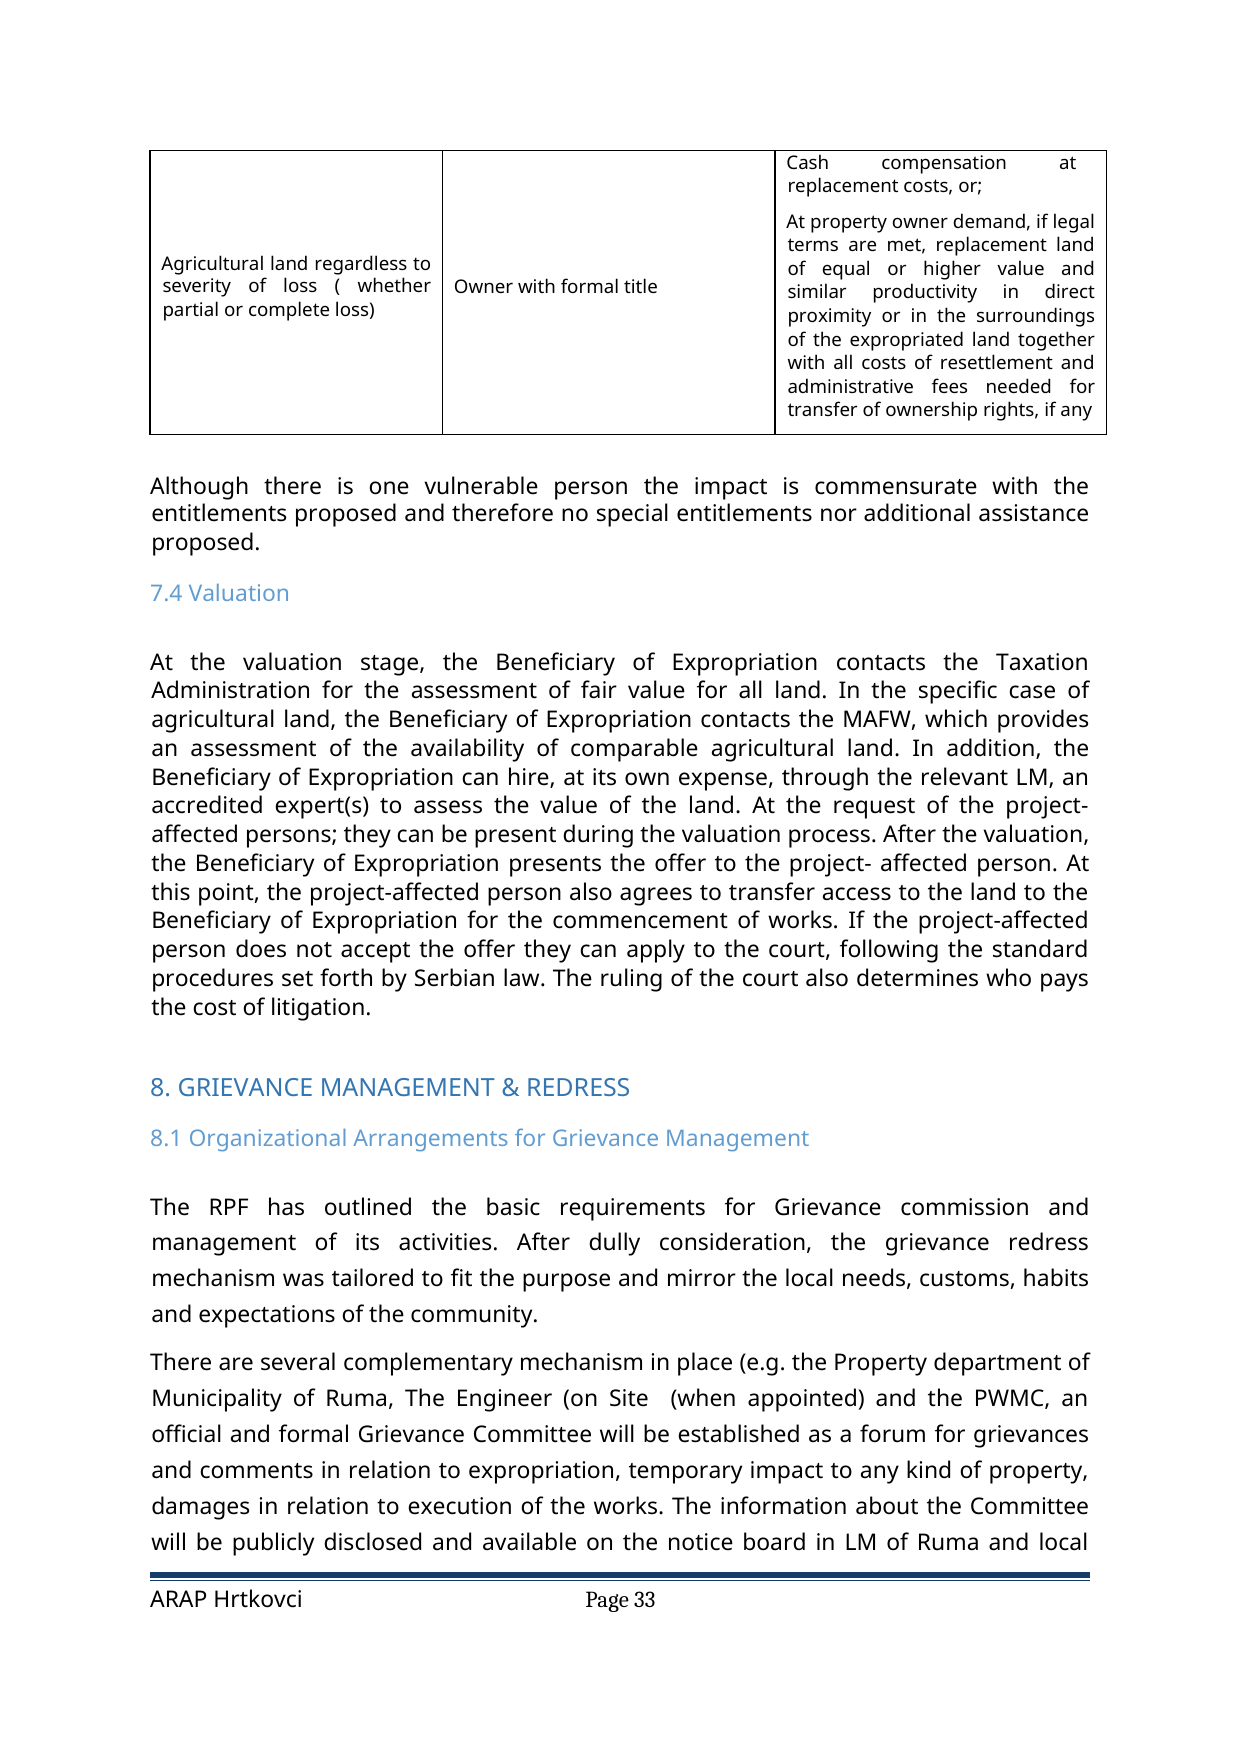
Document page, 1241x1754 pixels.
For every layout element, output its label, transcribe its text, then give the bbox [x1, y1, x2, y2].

table_header Cash compensation at replacement costs, or; At property owner demand, if legal terms are met, replacement land of equal or higher value and similar productivity in direct proximity or in the surroundings of the expropriated land together with all costs of resettlement and administrative fees needed for transfer of ownership rights, if any [776, 151, 1106, 434]
text At the valuation stage, the Beneficiary of Expropriation contacts the Taxation Administration for the assessment of fair value for all land. In the specific case of agricultural land, the Beneficiary of Expropriation contacts the MAFW, which provides an assessment of the availability of comparable agricultural land. In addition, the Beneficiary of Expropriation can hire, at its own expense, through the relevant LM, an accredited expert(s) to assess the value of the land. At the request of the project-affected persons; they can be present during the valuation process. After the valuation, the Beneficiary of Expropriation presents the offer to the project- affected person. At this point, the project-affected person also agrees to transfer access to the land to the Beneficiary of Expropriation for the commencement of works. If the project-affected person does not accept the offer they can apply to the court, following the standard procedures set forth by Serbian law. The ruling of the court also determines who pays the cost of litigation. [150, 648, 1090, 1022]
text Although there is one vulnerable person the impact is commensurate with the entitlements proposed and therefore no special entitlements nor additional assistance proposed. [150, 471, 1090, 557]
text The RPF has outlined the basic requirements for Grievance commission and management of its activities. After dully consideration, the grievance redress mechanism was tailored to fit the purpose and mirror the local needs, customs, habits and expectations of the community. [150, 1190, 1090, 1329]
subtitle 8. GRIEVANCE MANAGEMENT & REDRESS [150, 1072, 1090, 1103]
subtitle 7.4 Valuation [150, 578, 1090, 607]
table_header Agricultural land regardless to severity of loss ( whether partial or complete loss) [151, 151, 442, 434]
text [150, 1346, 1090, 1557]
table_header Owner with formal title [443, 151, 774, 434]
subtitle 8.1 Organizational Arrangements for Grievance Management [150, 1124, 1090, 1152]
